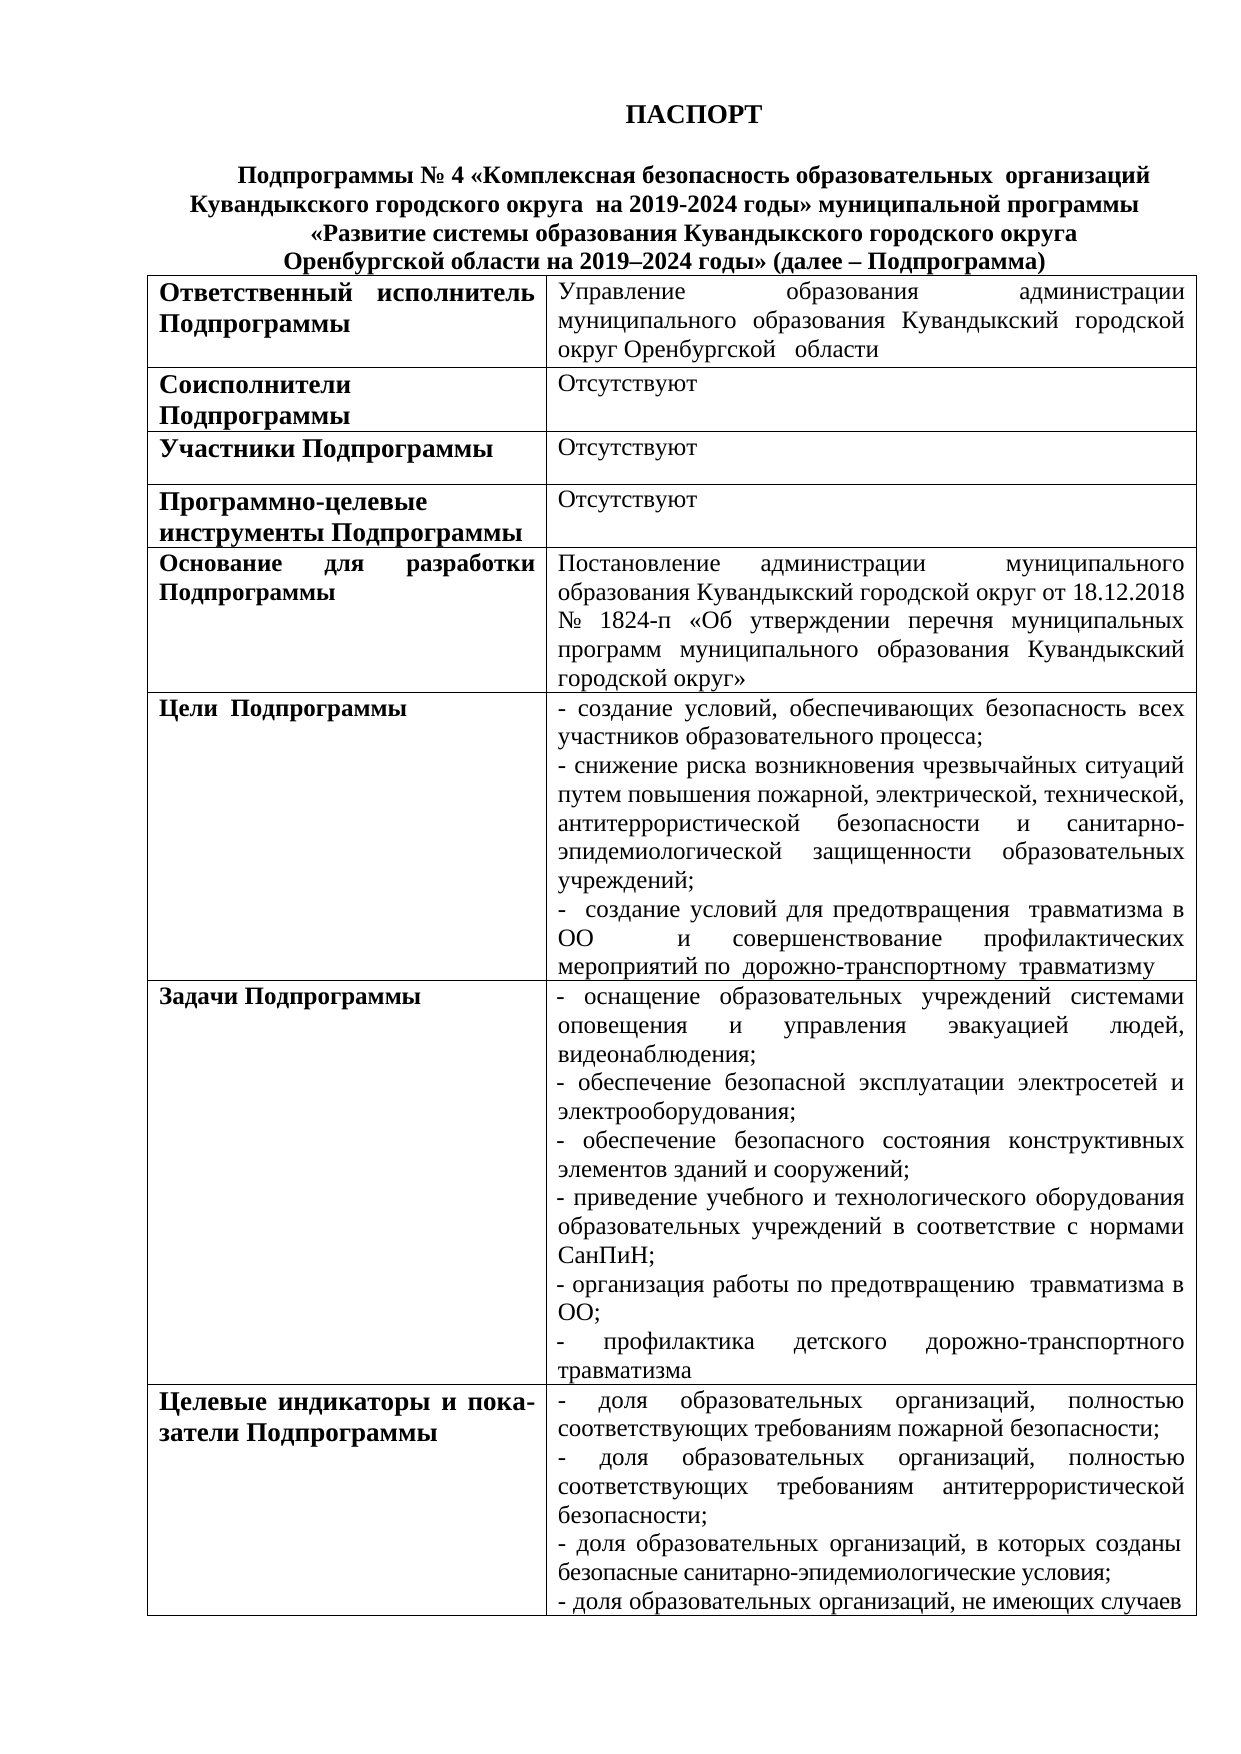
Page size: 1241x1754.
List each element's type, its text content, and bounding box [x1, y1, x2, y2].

text Подпрограммы № 4 «Комплексная безопасность образовательных организаций Кувандыкского городского округа на 2019-2024 годы» муниципальной программы [177, 160, 1152, 218]
table_cell Задачи Подпрограммы [148, 981, 546, 1384]
table_cell Основание для разработки Подпрограммы [148, 548, 546, 692]
text «Развитие системы образования Кувандыкского городского округа Оренбургской области на 2019–2024 годы» (далее – Подпрограмма) [177, 218, 1152, 275]
table_cell - создание условий, обеспечивающих безопасность всех участников образовательного процесса; - снижение риска возникновения чрезвычайных ситуаций путем повышения пожарной, электрической, технической, антитеррористической безопасности и санитарно-эпидемиологической защищенности образовательных учреждений; - создание условий для предотвращения травматизма в ОО и совершенствование профилактических мероприятий по дорожно-транспортному травматизму [547, 693, 1196, 980]
table_cell - оснащение образовательных учреждений системами оповещения и управления эвакуацией людей, видеонаблюдения; - обеспечение безопасной эксплуатации электросетей и электрооборудования; - обеспечение безопасного состояния конструктивных элементов зданий и сооружений; - приведение учебного и технологического оборудования образовательных учреждений в соответствие с нормами СанПиН; - организация работы по предотвращению травматизма в ОО; - профилактика детского дорожно-транспортного травматизма [547, 981, 1196, 1384]
table_cell Цели Подпрограммы [148, 693, 546, 980]
table_cell Программно-целевые инструменты Подпрограммы [148, 485, 546, 547]
table_cell Соисполнители Подпрограммы [148, 368, 546, 431]
table_cell Отсутствуют [547, 485, 1196, 547]
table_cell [148, 1385, 546, 1615]
table_cell Отсутствуют [547, 432, 1196, 483]
table_cell Участники Подпрограммы [148, 432, 546, 483]
table_cell Постановление администрации муниципального образования Кувандыкский городской округ от 18.12.2018 № 1824-п «Об утверждении перечня муниципальных программ муниципального образования Кувандыкский городской округ» [547, 548, 1196, 692]
table_header Управление образования администрации муниципального образования Кувандыкский городской округ Оренбургской области [547, 276, 1196, 367]
table_cell Отсутствуют [547, 368, 1196, 431]
text ПАСПОРТ [177, 98, 1152, 129]
table_header Ответственный исполнитель Подпрограммы [148, 276, 546, 367]
